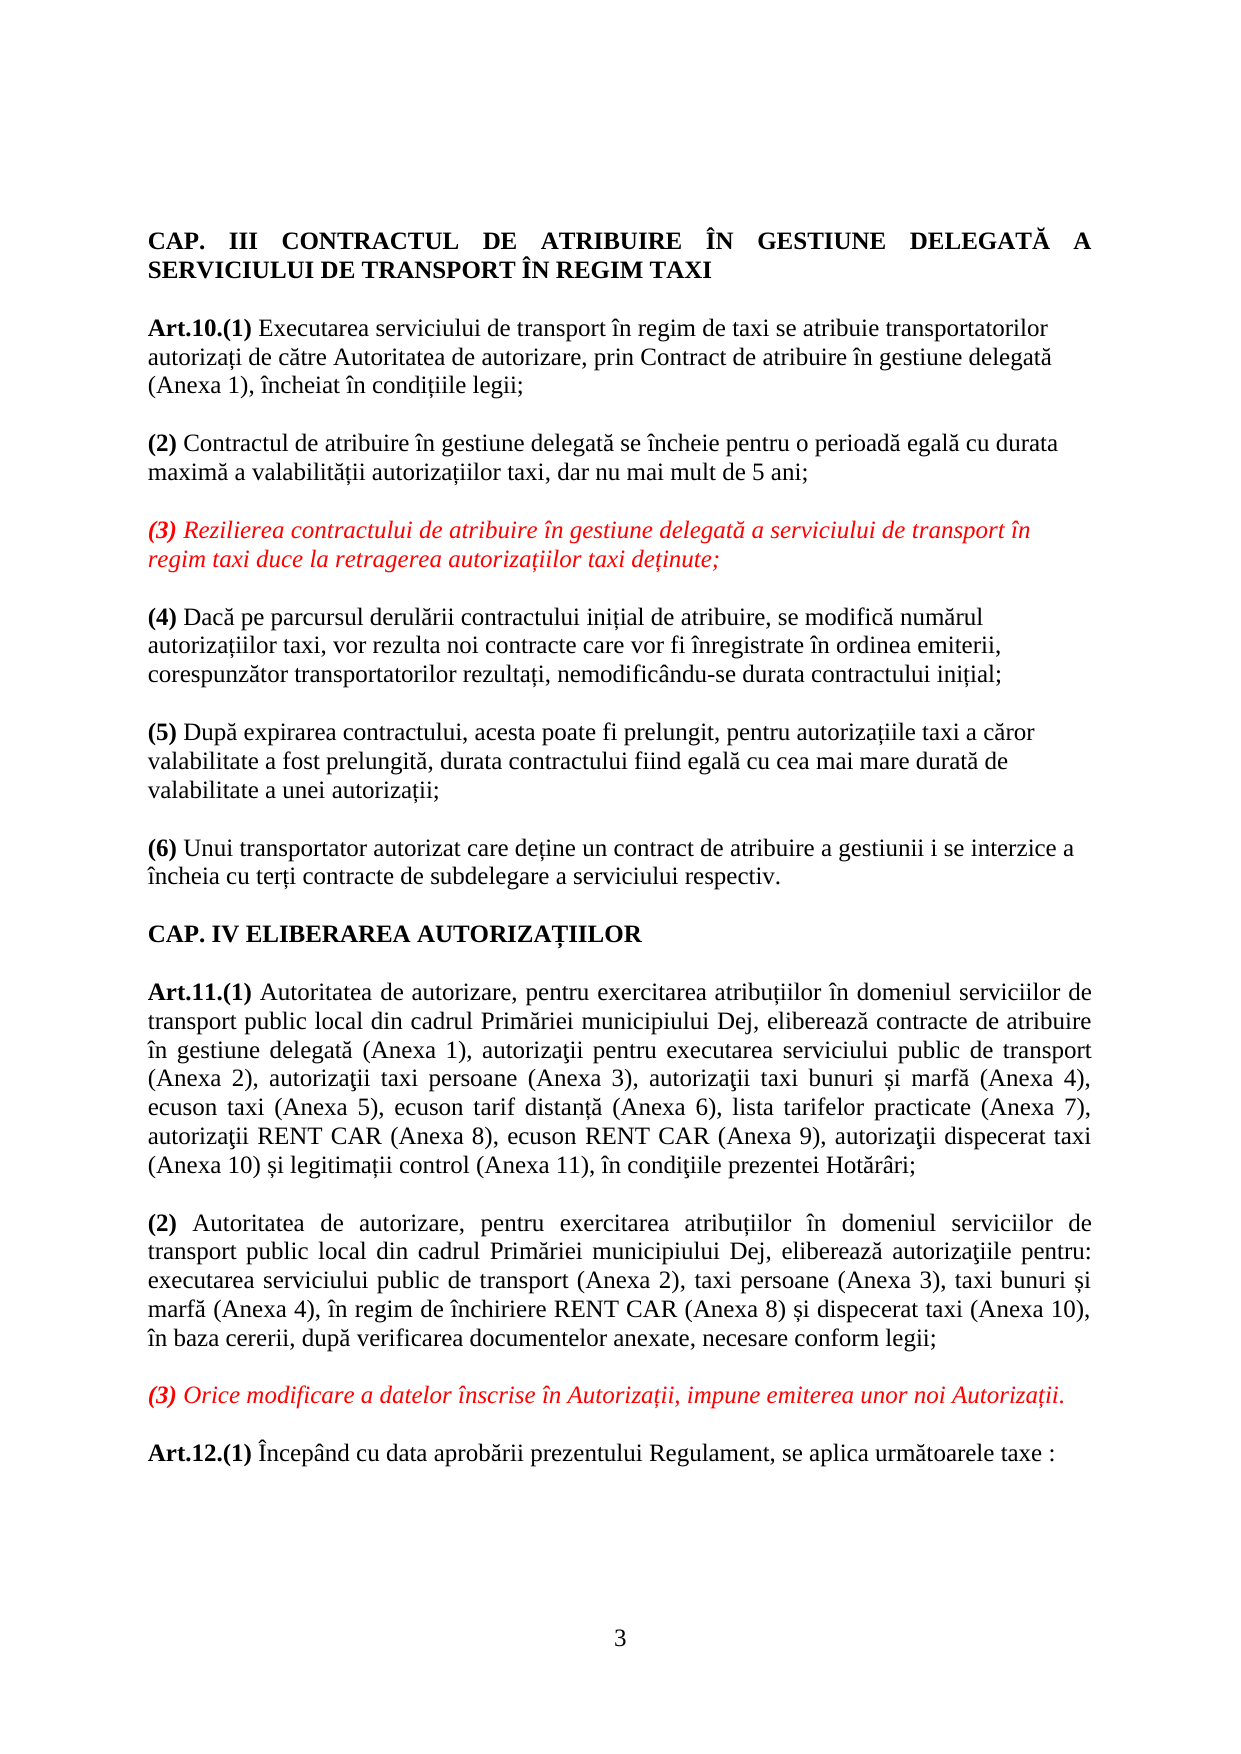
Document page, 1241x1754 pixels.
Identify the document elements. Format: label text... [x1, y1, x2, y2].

text Art.12.(1) Începând cu data aprobării prezentului Regulament, se aplica următoarele taxe : [148, 1438, 1093, 1467]
text (2) Contractul de atribuire în gestiune delegată se încheie pentru o perioadă egală cu durata maximă a valabilității autorizațiilor taxi, dar nu mai mult de 5 ani; [148, 428, 1093, 486]
text (3) Rezilierea contractului de atribuire în gestiune delegată a serviciului de transport în regim taxi duce la retragerea autorizațiilor taxi deținute; [148, 515, 1093, 573]
text (5) După expirarea contractului, acesta poate fi prelungit, pentru autorizațiile taxi a căror valabilitate a fost prelungită, durata contractului fiind egală cu cea mai mare durată de valabilitate a unei autorizații; [148, 717, 1093, 803]
text Art.10.(1) Executarea serviciului de transport în regim de taxi se atribuie transportatorilor autorizați de către Autoritatea de autorizare, prin Contract de atribuire în gestiune delegată (Anexa 1), încheiat în condițiile legii; [148, 313, 1093, 399]
text (3) Orice modificare a datelor înscrise în Autorizații, impune emiterea unor noi Autorizații. [148, 1381, 1093, 1409]
text Art.11.(1) Autoritatea de autorizare, pentru exercitarea atribuțiilor în domeniul serviciilor de transport public local din cadrul Primăriei municipiului Dej, eliberează contracte de atribuire în gestiune delegată (Anexa 1), autorizaţii pentru executarea serviciului public de transport (Anexa 2), autorizaţii taxi persoane (Anexa 3), autorizaţii taxi bunuri și marfă (Anexa 4), ecuson taxi (Anexa 5), ecuson tarif distanță (Anexa 6), lista tarifelor practicate (Anexa 7), autorizaţii RENT CAR (Anexa 8), ecuson RENT CAR (Anexa 9), autorizaţii dispecerat taxi (Anexa 10) și legitimații control (Anexa 11), în condiţiile prezentei Hotărâri; [148, 977, 1093, 1178]
text CAP. III CONTRACTUL DE ATRIBUIRE ÎN GESTIUNE DELEGATĂ A SERVICIULUI DE TRANSPORT ÎN REGIM TAXI [148, 226, 1093, 284]
text (2) Autoritatea de autorizare, pentru exercitarea atribuțiilor în domeniul serviciilor de transport public local din cadrul Primăriei municipiului Dej, eliberează autorizaţiile pentru: executarea serviciului public de transport (Anexa 2), taxi persoane (Anexa 3), taxi bunuri și marfă (Anexa 4), în regim de închiriere RENT CAR (Anexa 8) și dispecerat taxi (Anexa 10), în baza cererii, după verificarea documentelor anexate, necesare conform legii; [148, 1208, 1093, 1351]
text (6) Unui transportator autorizat care deține un contract de atribuire a gestiunii i se interzice a încheia cu terți contracte de subdelegare a serviciului respectiv. [148, 833, 1093, 890]
text CAP. IV ELIBERAREA AUTORIZAȚIILOR [148, 919, 1093, 948]
text (4) Dacă pe parcursul derulării contractului inițial de atribuire, se modifică numărul autorizațiilor taxi, vor rezulta noi contracte care vor fi înregistrate în ordinea emiterii, corespunzător transportatorilor rezultați, nemodificându-se durata contractului inițial; [148, 602, 1093, 688]
